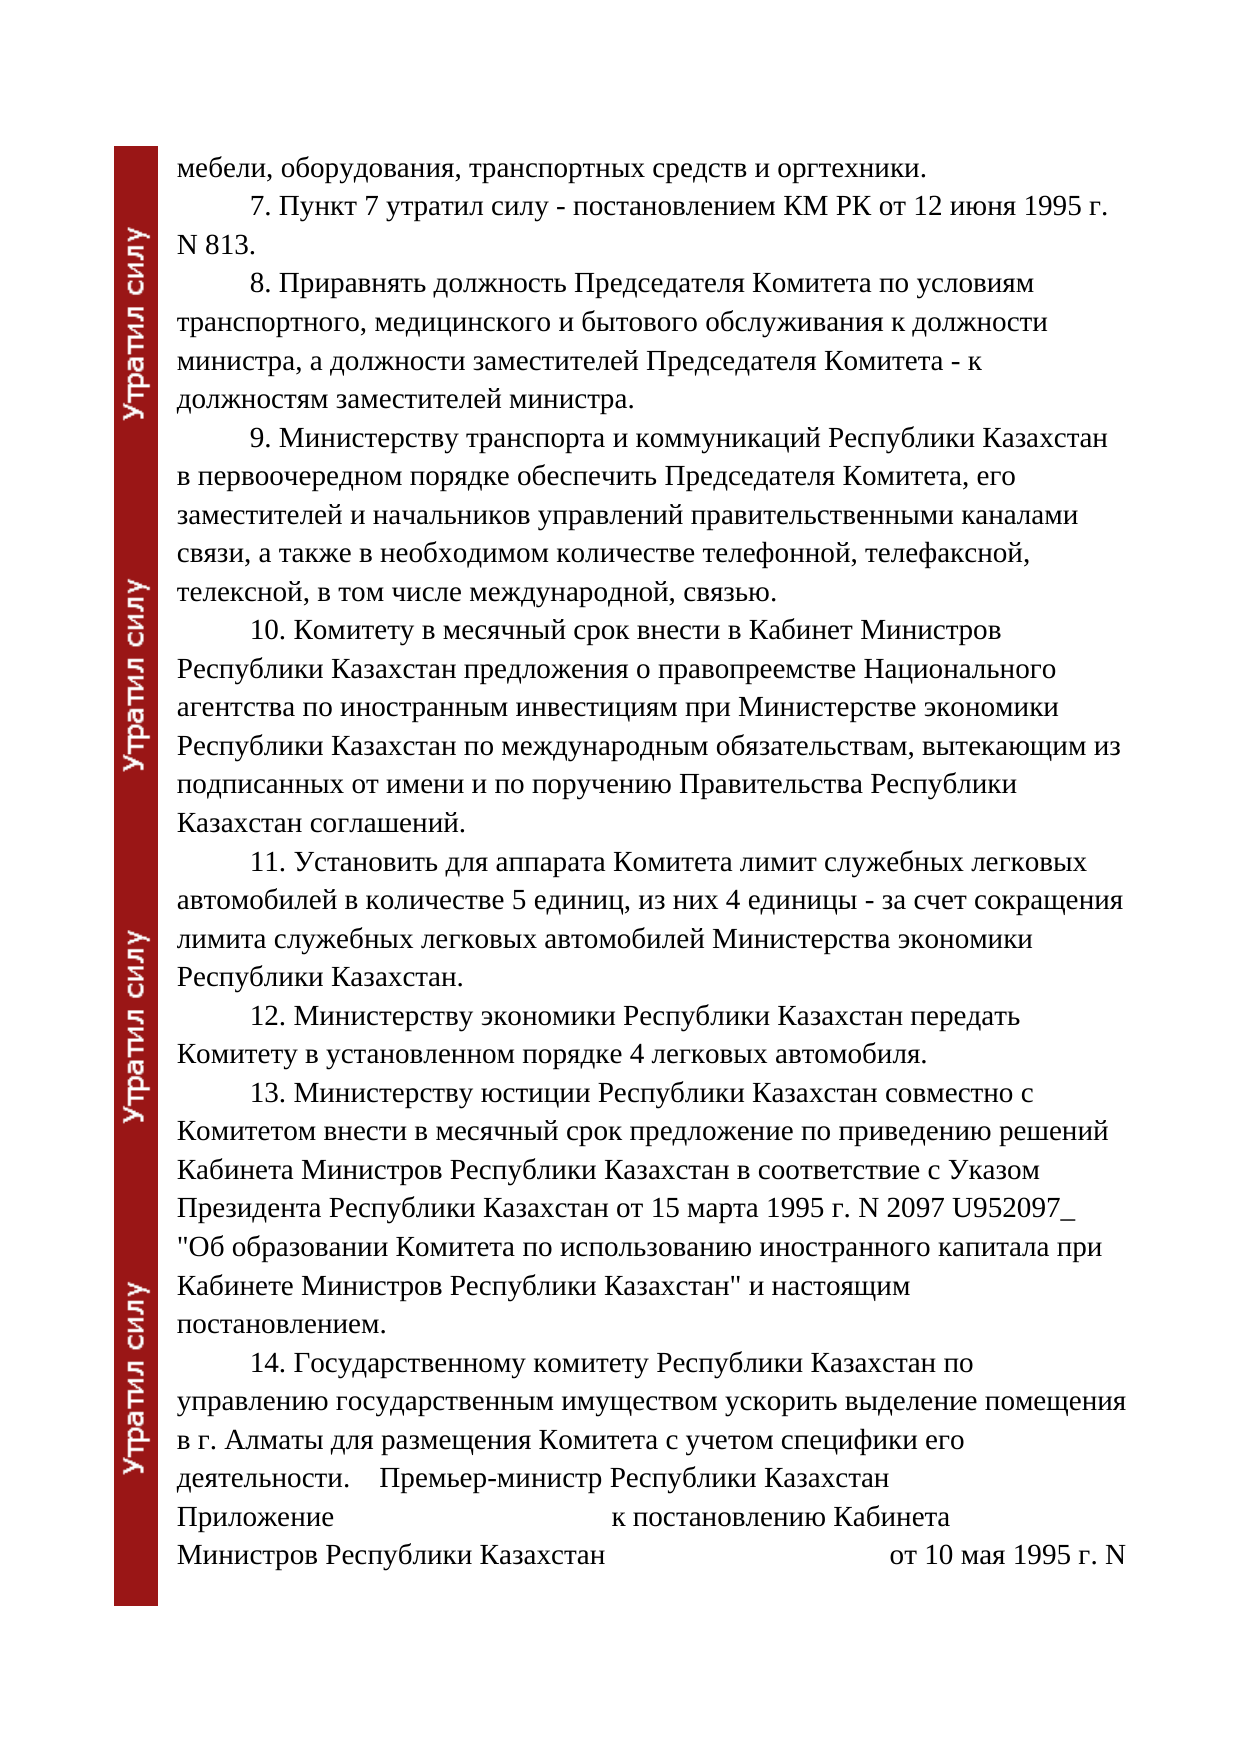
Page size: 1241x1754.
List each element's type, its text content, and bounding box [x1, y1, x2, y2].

picture [114, 1378, 158, 1383]
picture [114, 146, 158, 150]
picture [114, 1571, 158, 1606]
